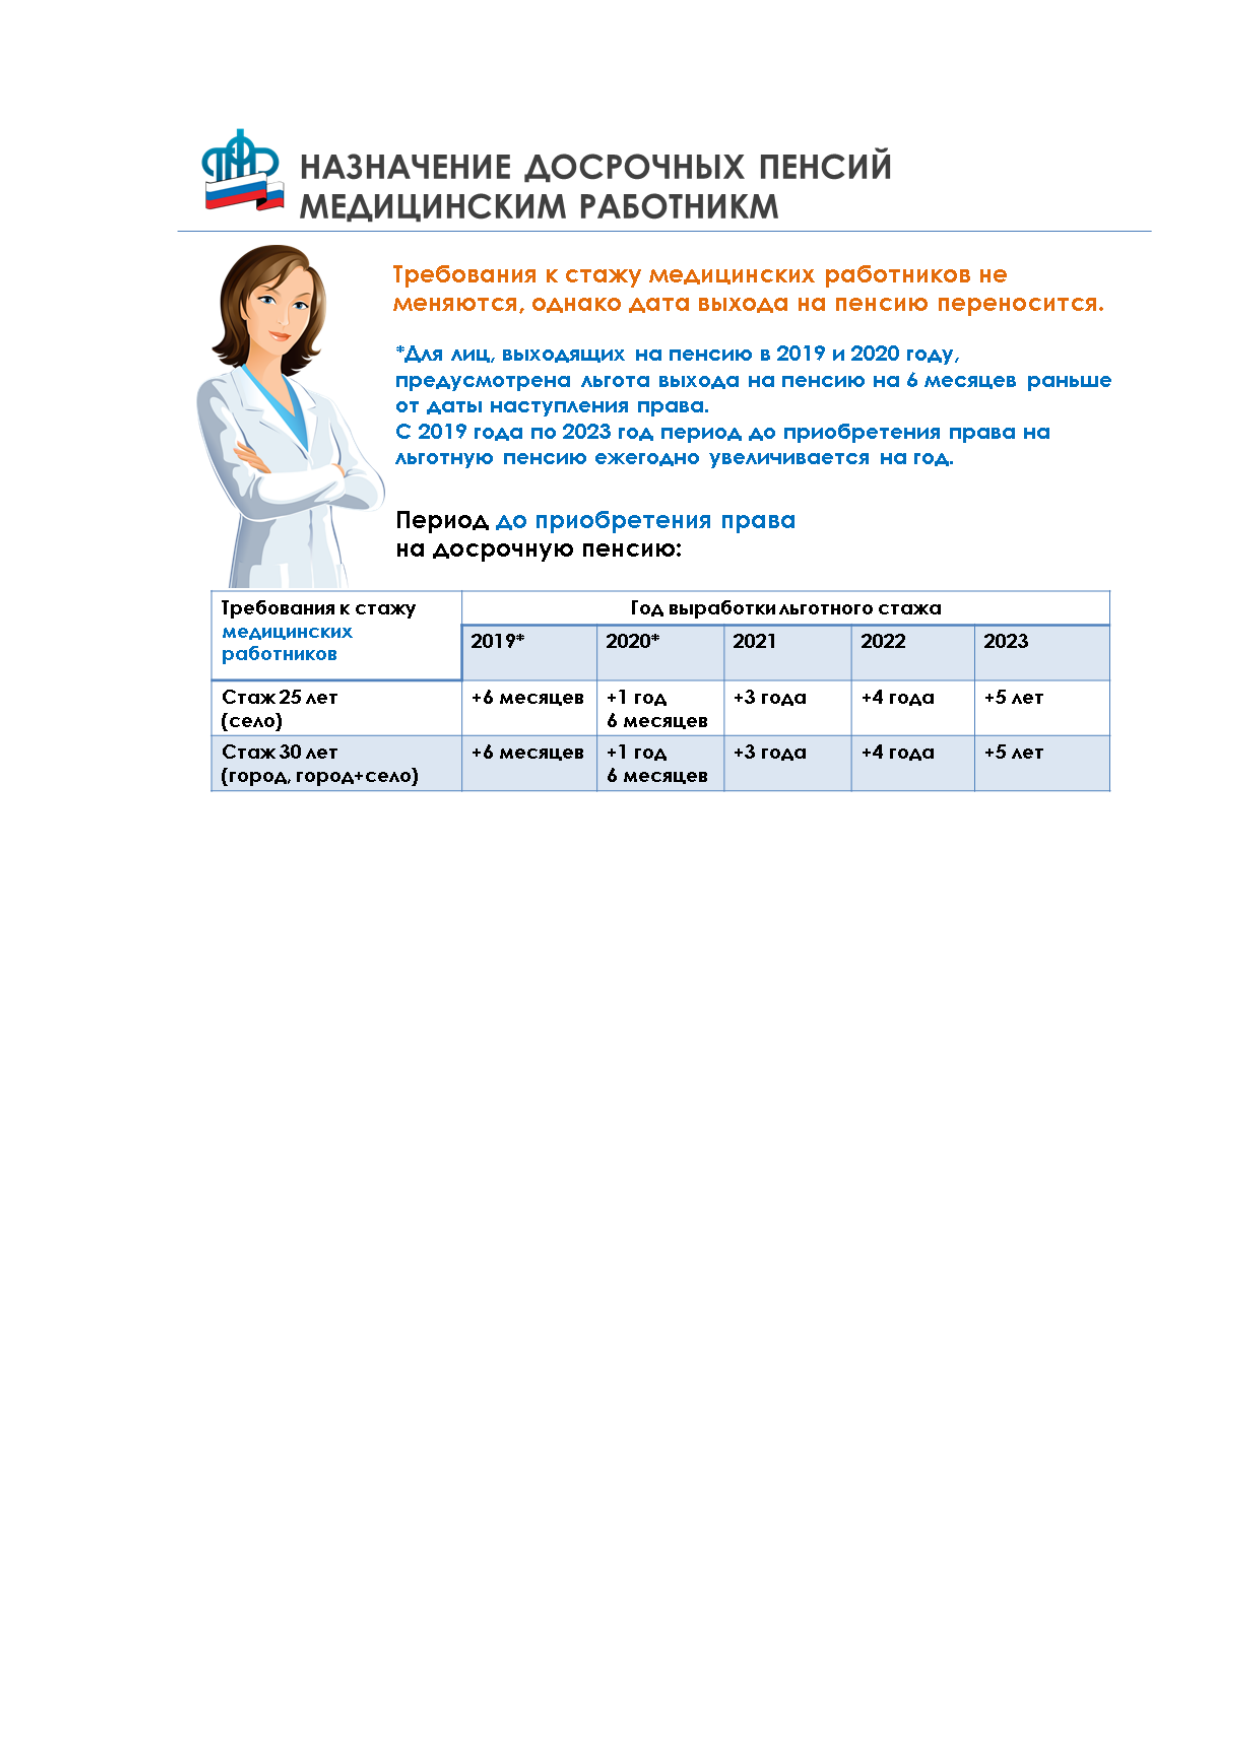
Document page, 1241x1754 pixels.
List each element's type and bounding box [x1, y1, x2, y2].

picture [177, 118, 1152, 849]
